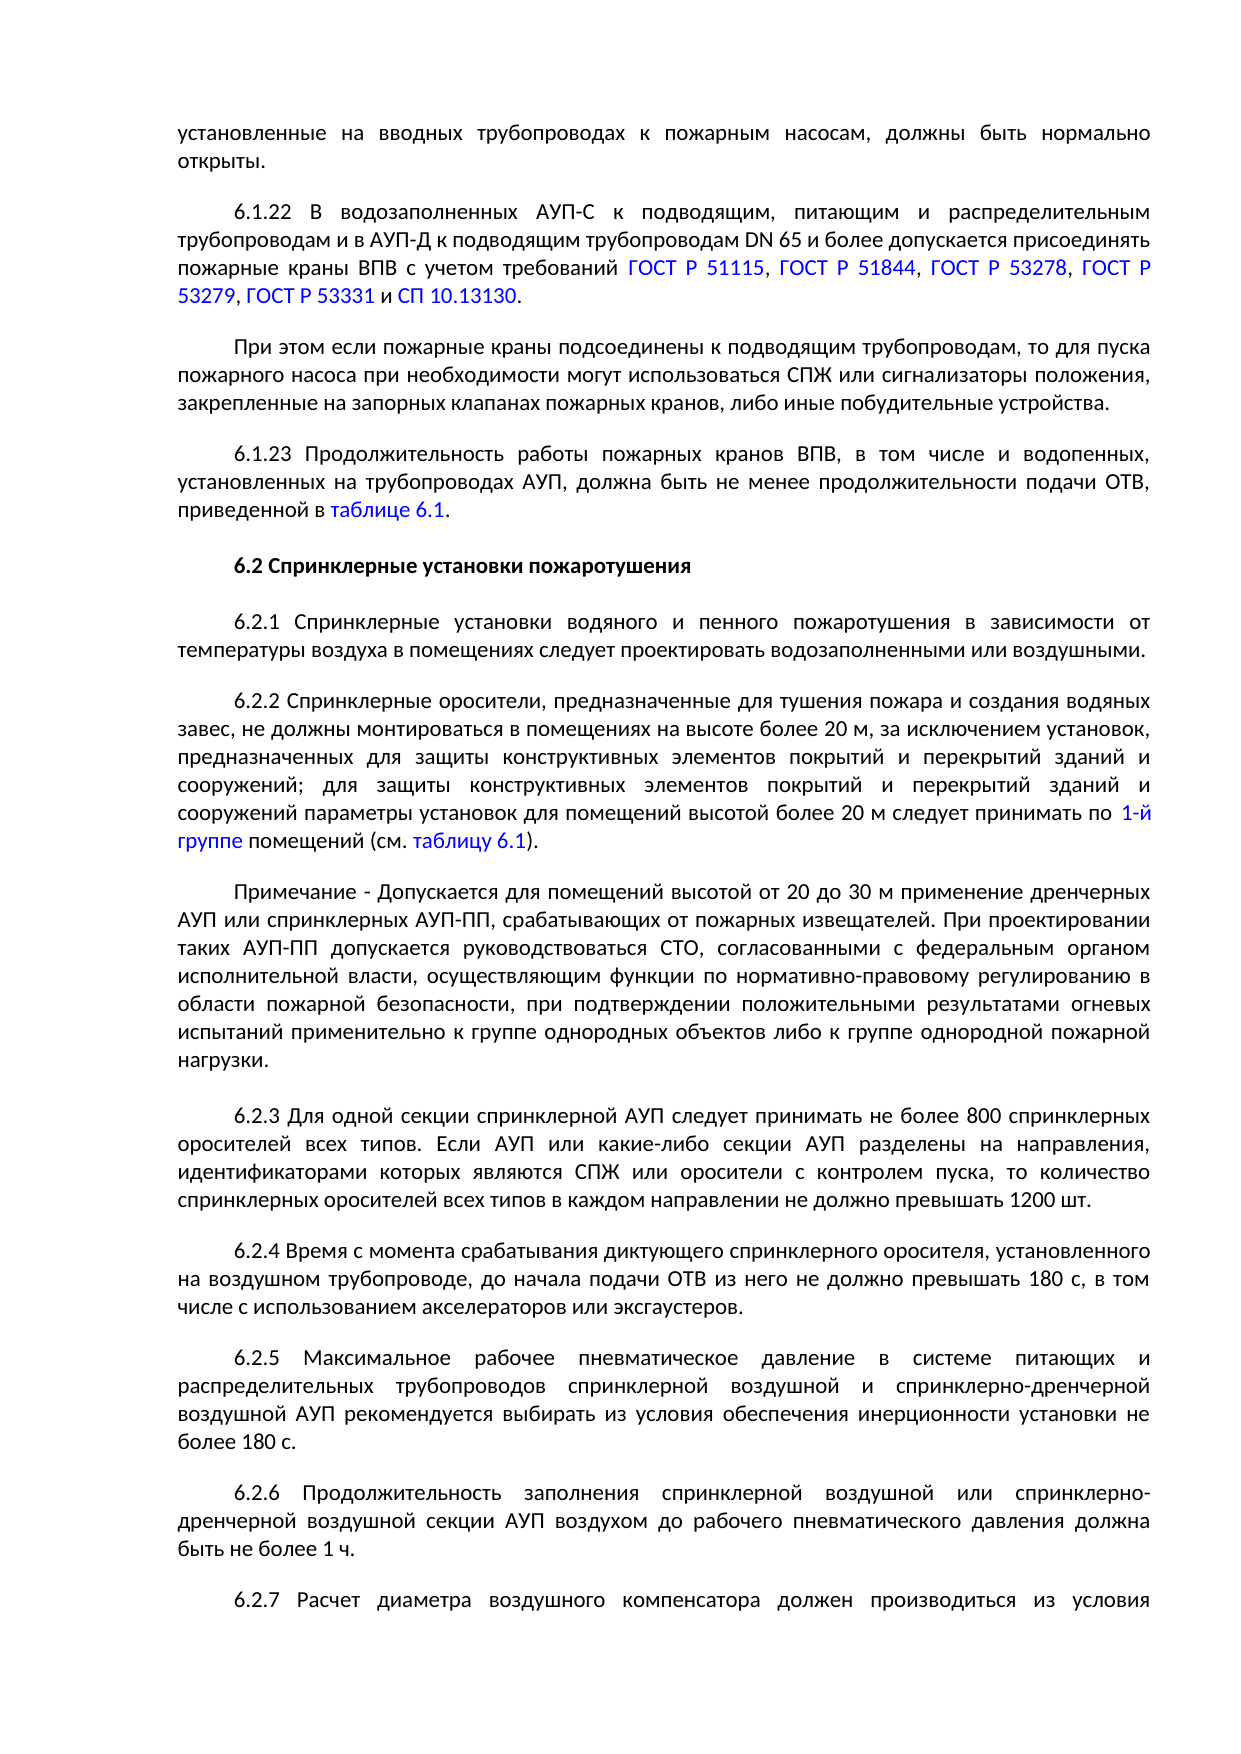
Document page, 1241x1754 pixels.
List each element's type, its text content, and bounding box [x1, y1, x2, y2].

title 6.2 Спринклерные установки пожаротушения [177, 551, 1152, 579]
text 6.2.1 Спринклерные установки водяного и пенного пожаротушения в зависимости от температуры воздуха в помещениях следует проектировать водозаполненными или воздушными. [177, 607, 1152, 663]
text 6.1.23 Продолжительность работы пожарных кранов ВПВ, в том числе и водопенных, установленных на трубопроводах АУП, должна быть не менее продолжительности подачи ОТВ, приведенной в таблице 6.1. [177, 439, 1152, 523]
text Примечание - Допускается для помещений высотой от 20 до 30 м применение дренчерных АУП или спринклерных АУП-ПП, срабатывающих от пожарных извещателей. При проектировании таких АУП-ПП допускается руководствоваться СТО, согласованными с федеральным органом исполнительной власти, осуществляющим функции по нормативно-правовому регулированию в области пожарной безопасности, при подтверждении положительными результатами огневых испытаний применительно к группе однородных объектов либо к группе однородной пожарной нагрузки. [177, 877, 1152, 1073]
text 6.2.5 Максимальное рабочее пневматическое давление в системе питающих и распределительных трубопроводов спринклерной воздушной и спринклерно-дренчерной воздушной АУП рекомендуется выбирать из условия обеспечения инерционности установки не более 180 с. [177, 1343, 1152, 1455]
text При этом если пожарные краны подсоединены к подводящим трубопроводам, то для пуска пожарного насоса при необходимости могут использоваться СПЖ или сигнализаторы положения, закрепленные на запорных клапанах пожарных кранов, либо иные побудительные устройства. [177, 332, 1152, 416]
text 6.2.3 Для одной секции спринклерной АУП следует принимать не более 800 спринклерных оросителей всех типов. Если АУП или какие-либо секции АУП разделены на направления, идентификаторами которых являются СПЖ или оросители с контролем пуска, то количество спринклерных оросителей всех типов в каждом направлении не должно превышать 1200 шт. [177, 1101, 1152, 1213]
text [177, 1585, 1152, 1613]
text 6.2.2 Спринклерные оросители, предназначенные для тушения пожара и создания водяных завес, не должны монтироваться в помещениях на высоте более 20 м, за исключением установок, предназначенных для защиты конструктивных элементов покрытий и перекрытий зданий и сооружений; для защиты конструктивных элементов покрытий и перекрытий зданий и сооружений параметры установок для помещений высотой более 20 м следует принимать по 1-й группе помещений (см. таблицу 6.1). [177, 686, 1152, 854]
text 6.1.22 В водозаполненных АУП-С к подводящим, питающим и распределительным трубопроводам и в АУП-Д к подводящим трубопроводам DN 65 и более допускается присоединять пожарные краны ВПВ с учетом требований ГОСТ Р 51115, ГОСТ Р 51844, ГОСТ Р 53278, ГОСТ Р 53279, ГОСТ Р 53331 и СП 10.13130. [177, 197, 1152, 309]
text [177, 118, 1152, 174]
text 6.2.6 Продолжительность заполнения спринклерной воздушной или спринклерно-дренчерной воздушной секции АУП воздухом до рабочего пневматического давления должна быть не более 1 ч. [177, 1478, 1152, 1562]
text 6.2.4 Время с момента срабатывания диктующего спринклерного оросителя, установленного на воздушном трубопроводе, до начала подачи ОТВ из него не должно превышать 180 с, в том числе с использованием акселераторов или эксгаустеров. [177, 1236, 1152, 1320]
